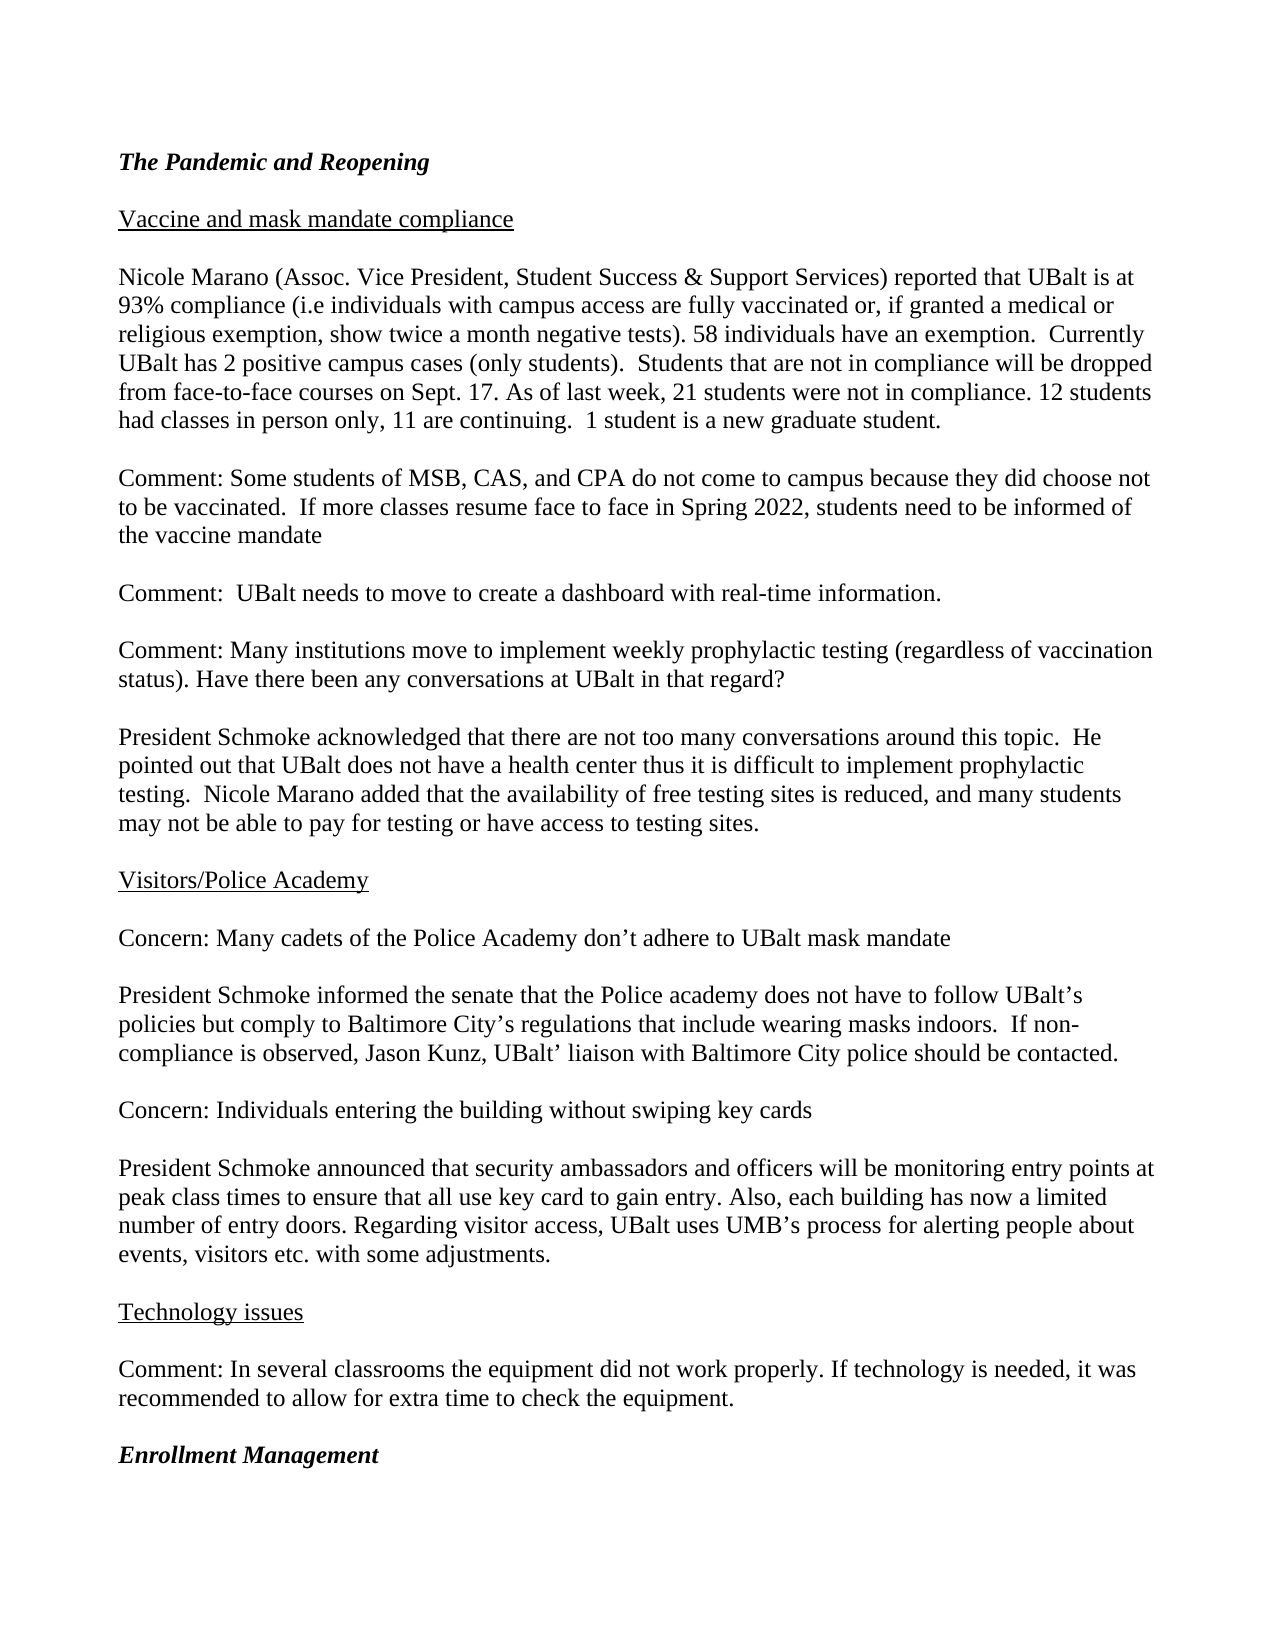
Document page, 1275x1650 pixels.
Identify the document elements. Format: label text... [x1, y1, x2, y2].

text Vaccine and mask mandate compliance [118, 204, 1157, 233]
text The Pandemic and Reopening [118, 147, 1157, 176]
text Visitors/Police Academy [118, 866, 1157, 894]
text Enrollment Management [118, 1441, 1157, 1469]
text President Schmoke announced that security ambassadors and officers will be monitoring entry points at peak class times to ensure that all use key card to gain entry. Also, each building has now a limited number of entry doors. Regarding visitor access, UBalt uses UMB’s process for alerting people about events, visitors etc. with some adjustments. [118, 1153, 1157, 1268]
text Nicole Marano (Assoc. Vice President, Student Success & Support Services) reported that UBalt is at 93% compliance (i.e individuals with campus access are fully vaccinated or, if granted a medical or religious exemption, show twice a month negative tests). 58 individuals have an exemption. Currently UBalt has 2 positive campus cases (only students). Students that are not in compliance will be dropped from face-to-face courses on Sept. 17. As of last week, 21 students were not in compliance. 12 students had classes in person only, 11 are continuing. 1 student is a new graduate student. [118, 262, 1157, 434]
text Comment: UBalt needs to move to create a dashboard with real-time information. [118, 578, 1157, 607]
text Technology issues [118, 1297, 1157, 1326]
text Comment: Many institutions move to implement weekly prophylactic testing (regardless of vaccination status). Have there been any conversations at UBalt in that regard? [118, 636, 1157, 693]
text President Schmoke acknowledged that there are not too many conversations around this topic. He pointed out that UBalt does not have a health center thus it is difficult to implement prophylactic testing. Nicole Marano added that the availability of free testing sites is reduced, and many students may not be able to pay for testing or have access to testing sites. [118, 722, 1157, 837]
text Comment: Some students of MSB, CAS, and CPA do not come to campus because they did choose not to be vaccinated. If more classes resume face to face in Spring 2022, students need to be informed of the vaccine mandate [118, 463, 1157, 549]
text Concern: Individuals entering the building without swiping key cards [118, 1096, 1157, 1124]
text Comment: In several classrooms the equipment did not work properly. If technology is needed, it was recommended to allow for extra time to check the equipment. [118, 1354, 1157, 1412]
text President Schmoke informed the senate that the Police academy does not have to follow UBalt’s policies but comply to Baltimore City’s regulations that include wearing masks indoors. If non-compliance is observed, Jason Kunz, UBalt’ liaison with Baltimore City police should be contacted. [118, 981, 1157, 1067]
text Concern: Many cadets of the Police Academy don’t adhere to UBalt mask mandate [118, 923, 1157, 952]
